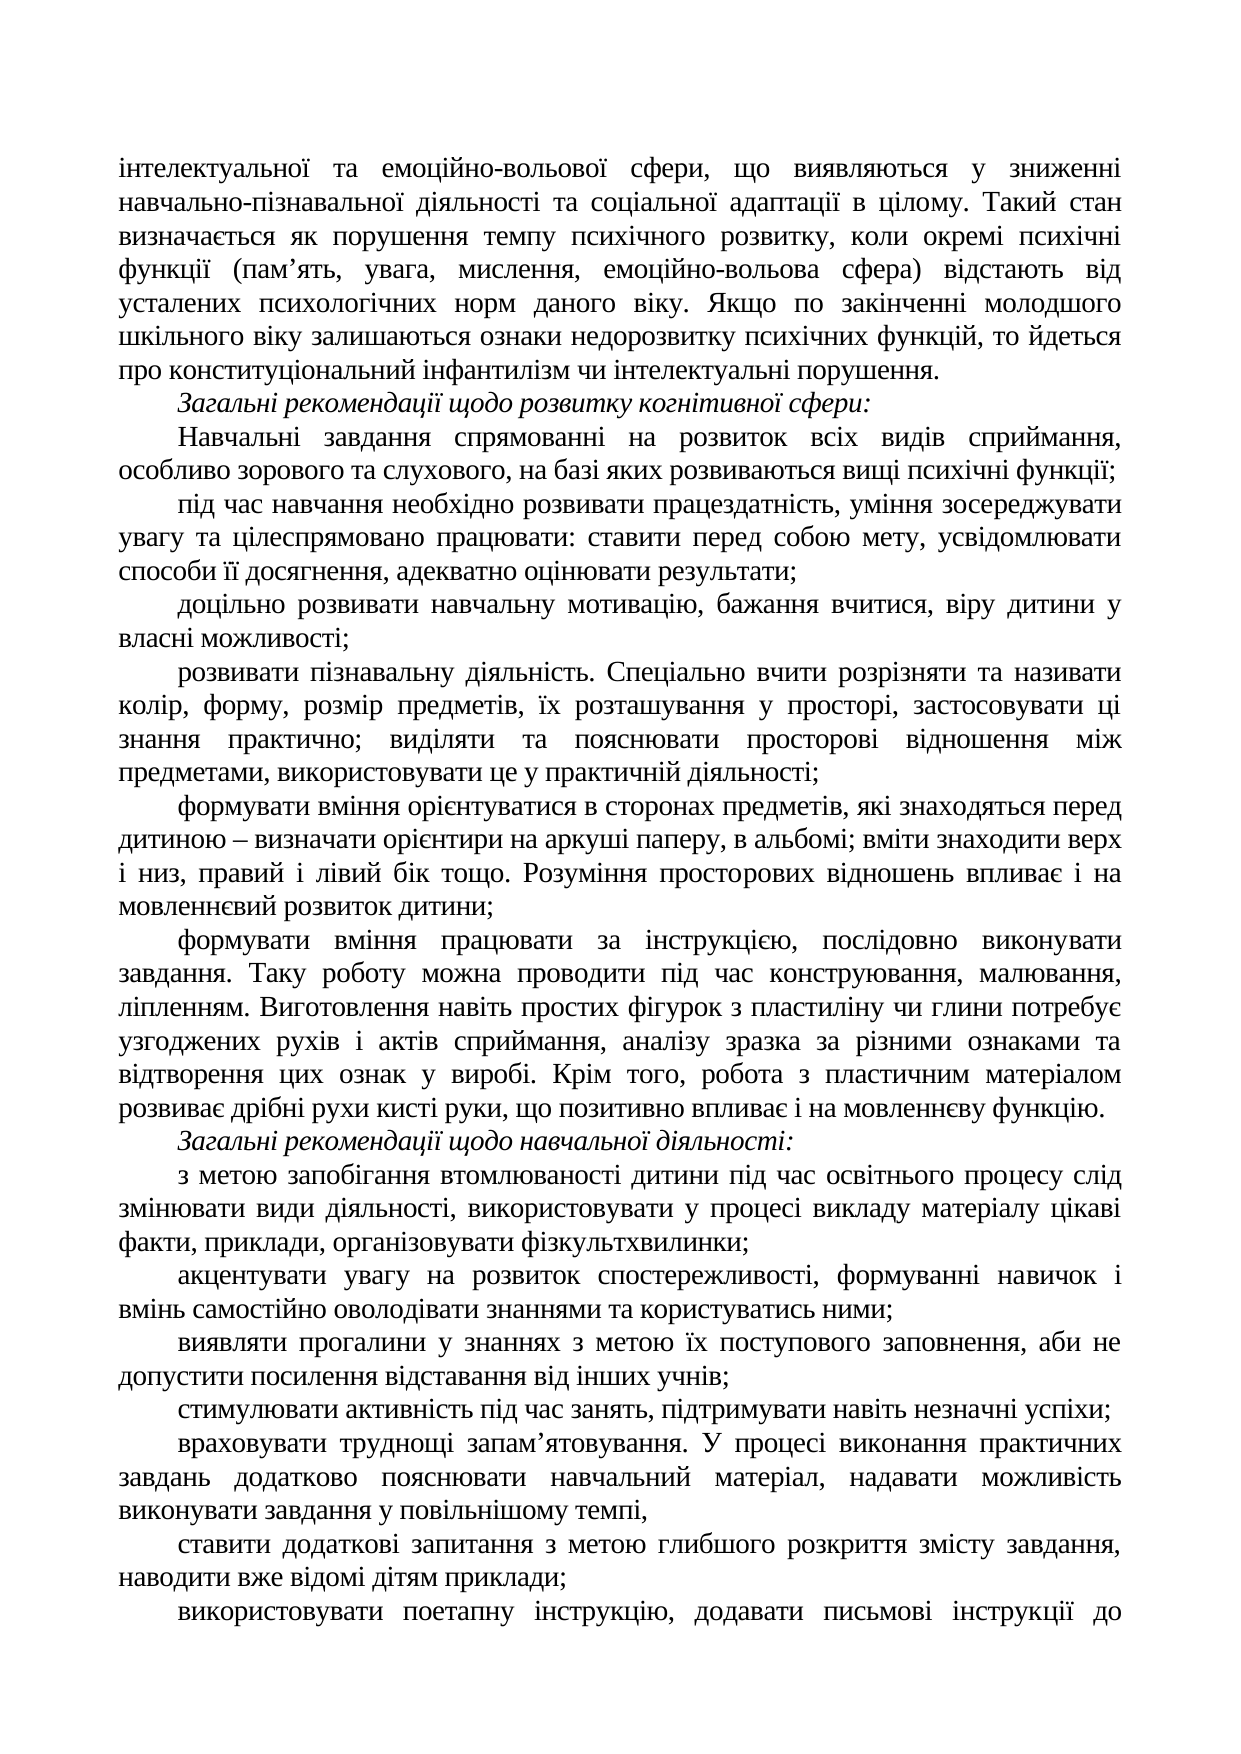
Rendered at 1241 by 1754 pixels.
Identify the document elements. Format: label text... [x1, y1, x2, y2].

text стимулювати активність під час занять, підтримувати навіть незначні успіхи; [118, 1392, 1122, 1425]
text Загальні рекомендації щодо навчальної діяльності: [118, 1123, 1122, 1157]
text формувати вміння орієнтуватися в сторонах предметів, які знаходяться перед дитиною – визначати орієнтири на аркуші паперу, в альбомі; вміти знаходити верх і низ, правий і лівий бік тощо. Розуміння просторових відношень впливає і на мовленнєвий розвиток дитини; [118, 788, 1122, 922]
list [118, 151, 1122, 385]
text доцільно розвивати навчальну мотивацію, бажання вчитися, віру дитини у власні можливості; [118, 587, 1122, 654]
text під час навчання необхідно розвивати працездатність, уміння зосереджувати увагу та цілеспрямовано працювати: ставити перед собою мету, усвідомлювати способи її досягнення, адекватно оцінювати результати; [118, 486, 1122, 587]
text розвивати пізнавальну діяльність. Спеціально вчити розрізняти та називати колір, форму, розмір предметів, їх розташування у просторі, застосовувати ці знання практично; виділяти та пояснювати просторові відношення між предметами, використовувати це у практичній діяльності; [118, 654, 1122, 788]
text враховувати труднощі запам’ятовування. У процесі виконання практичних завдань додатково пояснювати навчальний матеріал, надавати можливість виконувати завдання у повільнішому темпі, [118, 1425, 1122, 1526]
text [118, 1593, 1122, 1626]
text акцентувати увагу на розвиток спостережливості, формуванні навичок і вмінь самостійно оволодівати знаннями та користуватись ними; [118, 1257, 1122, 1324]
text ставити додаткові запитання з метою глибшого розкриття змісту завдання, наводити вже відомі дітям приклади; [118, 1526, 1122, 1593]
text Загальні рекомендації щодо розвитку когнітивної сфери: [118, 385, 1122, 419]
text з метою запобігання втомлюваності дитини під час освітнього процесу слід змінювати види діяльності, використовувати у процесі викладу матеріалу цікаві факти, приклади, організовувати фізкультхвилинки; [118, 1157, 1122, 1257]
text виявляти прогалини у знаннях з метою їх поступового заповнення, аби не допустити посилення відставання від інших учнів; [118, 1324, 1122, 1392]
text формувати вміння працювати за інструкцією, послідовно виконувати завдання. Таку роботу можна проводити під час конструювання, малювання, ліпленням. Виготовлення навіть простих фігурок з пластиліну чи глини потребує узгоджених рухів і актів сприймання, аналізу зразка за різними ознаками та відтворення цих ознак у виробі. Крім того, робота з пластичним матеріалом розвиває дрібні рухи кисті руки, що позитивно впливає і на мовленнєву функцію. [118, 922, 1122, 1123]
text Навчальні завдання спрямованні на розвиток всіх видів сприймання, особливо зорового та слухового, на базі яких розвиваються вищі психічні функції; [118, 419, 1122, 486]
